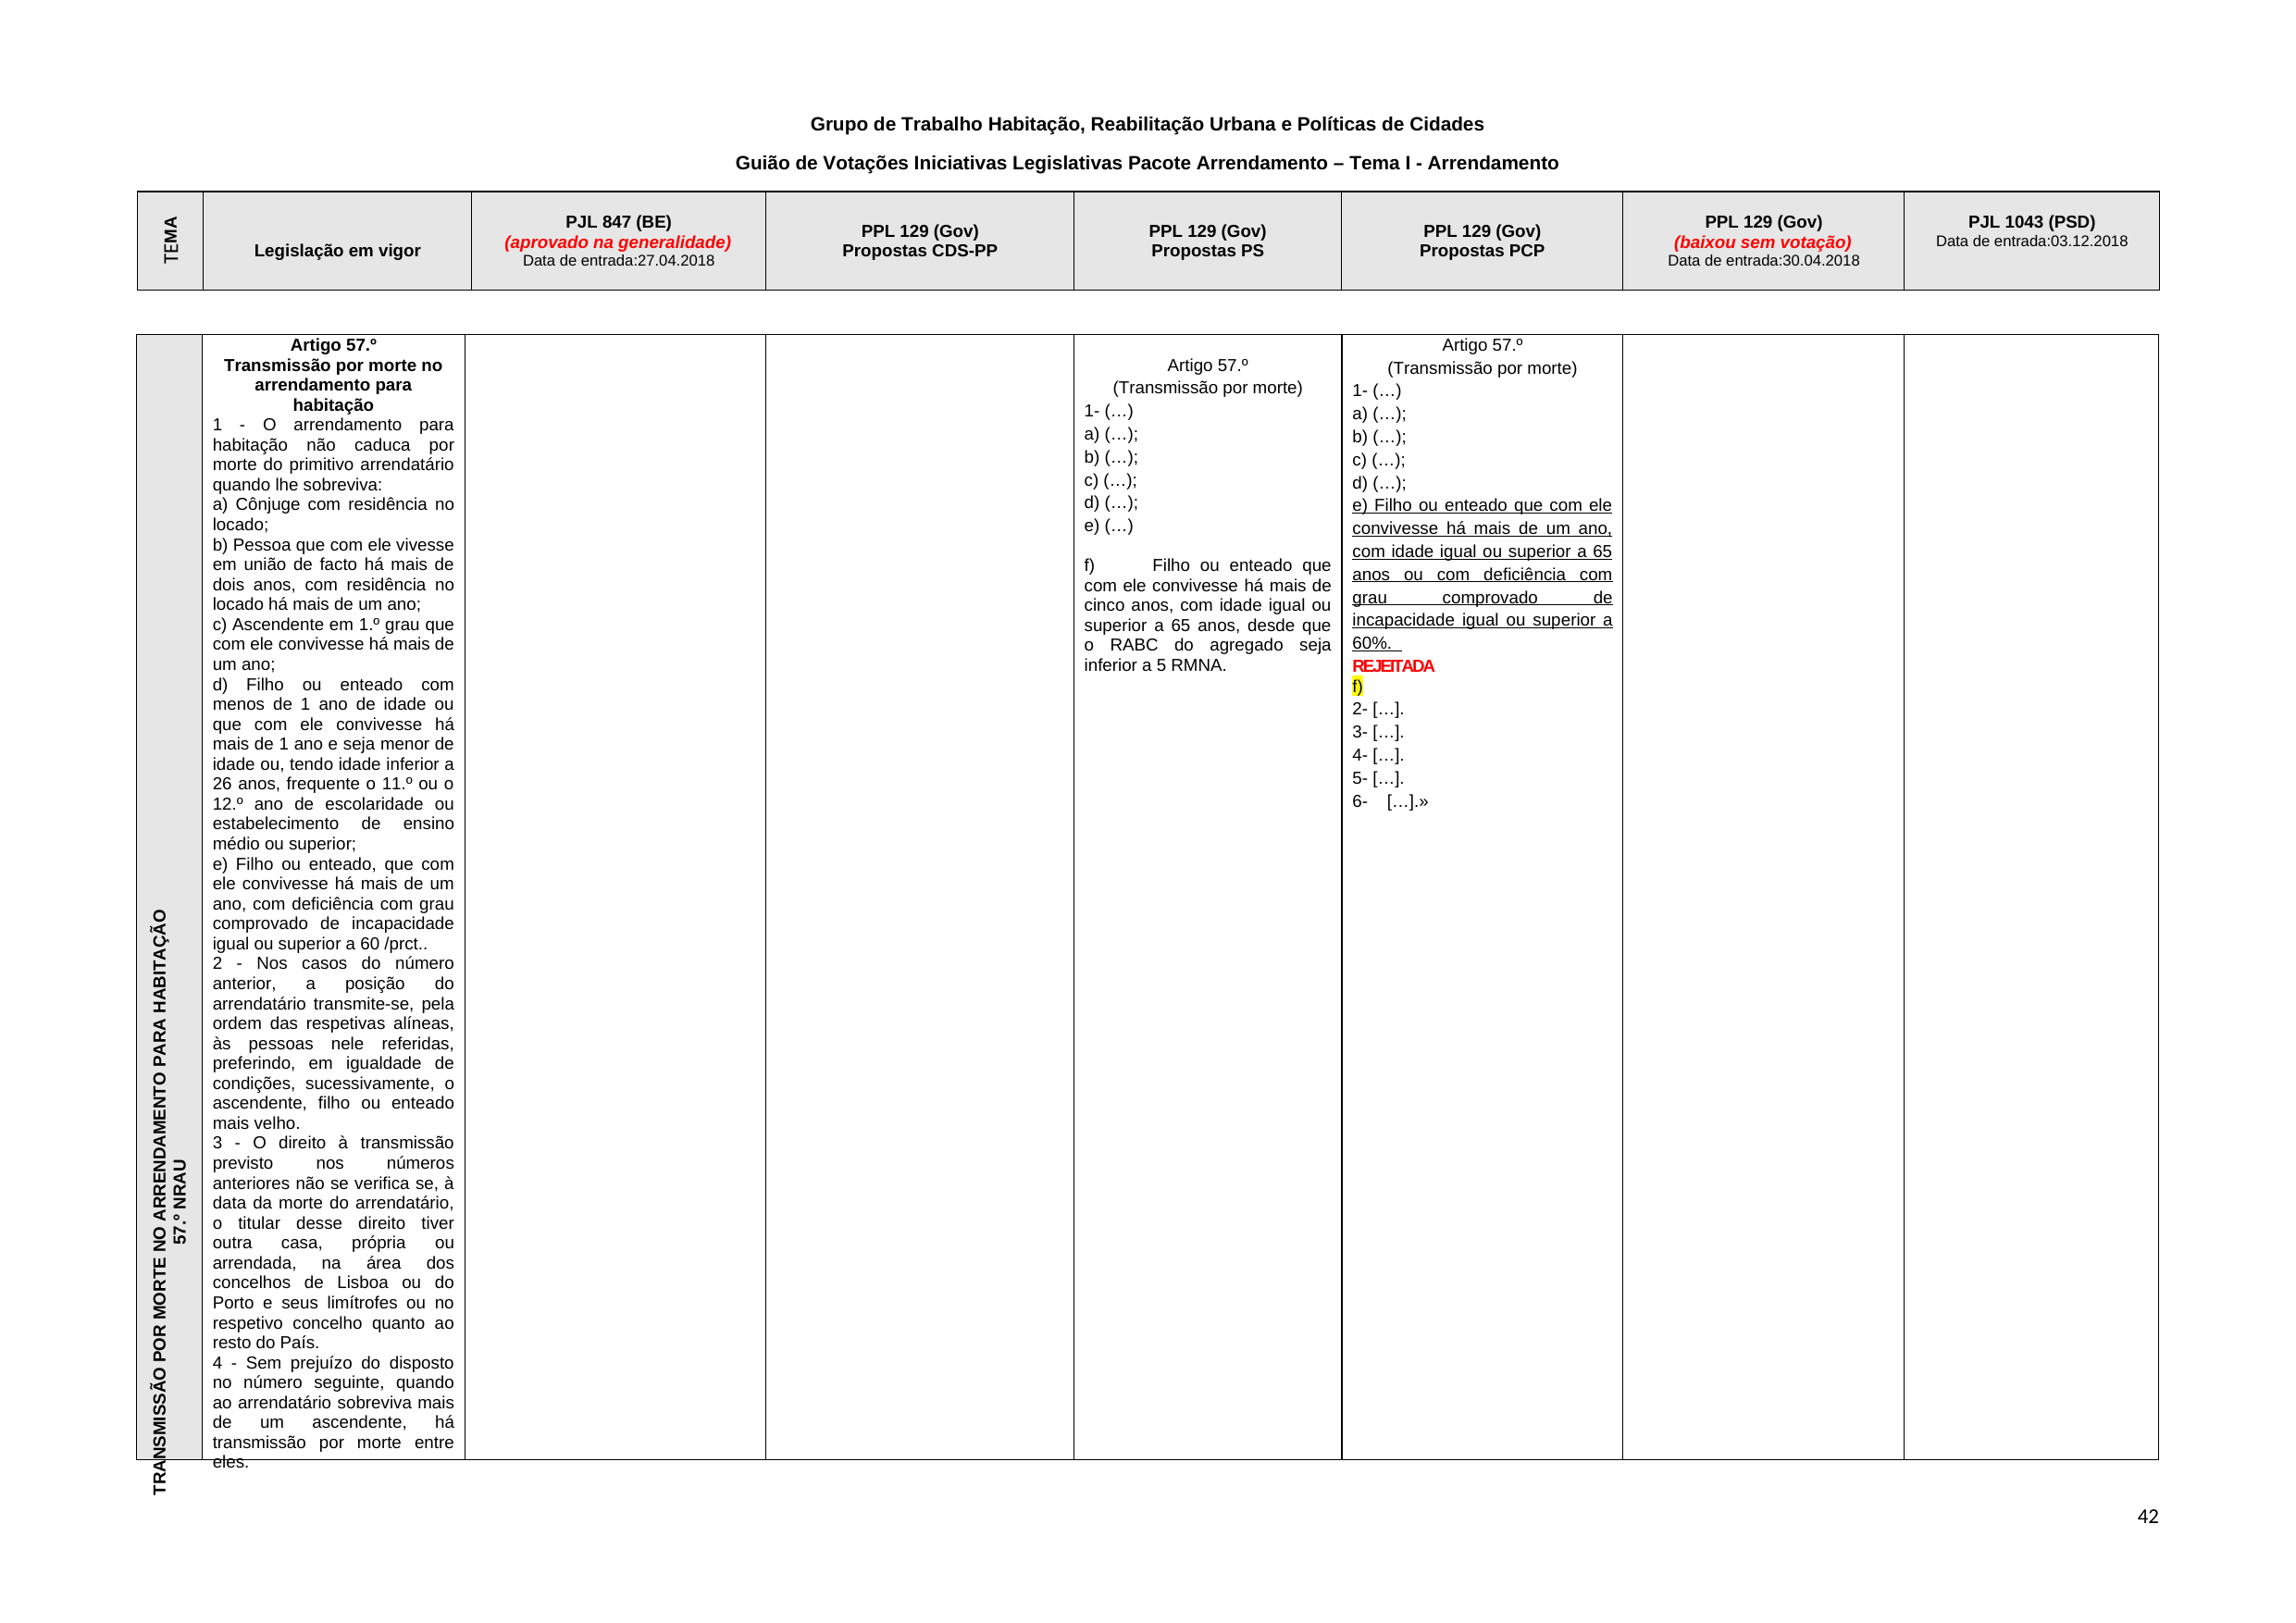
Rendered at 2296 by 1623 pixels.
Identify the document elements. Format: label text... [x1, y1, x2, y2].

table_header [1905, 335, 2158, 1459]
table_header [766, 335, 1074, 1459]
table_header TRANSMISSÃO POR MORTE NO ARRENDAMENTO PARA HABITAÇÃO 57.º NRAU [137, 335, 202, 1459]
table_header [1623, 335, 1904, 1459]
table_header Artigo 57.º (Transmissão por morte) 1- (…) a) (…); b) (…); c) (…); d) (…); e) (…) f) Filho ou enteado que com ele convivesse há mais de cinco anos, com idade igual ou superior a 65 anos, desde que o RABC do agregado seja inferior a 5 RMNA. [1074, 335, 1341, 1459]
table_header Artigo 57.º (Transmissão por morte) 1- (…) a) (…); b) (…); c) (…); d) (…); e) Filho ou enteado que com ele convivesse há mais de um ano, com idade igual ou superior a 65 anos ou com deficiência com grau comprovado de incapacidade igual ou superior a 60%. REJEITADA f) 2- […]. 3- […]. 4- […]. 5- […]. […].» [1343, 335, 1622, 1459]
table_header Artigo 57.º Transmissão por morte no arrendamento para habitação 1 - O arrendamento para habitação não caduca por morte do primitivo arrendatário quando lhe sobreviva: a) Cônjuge com residência no locado; b) Pessoa que com ele vivesse em união de facto há mais de dois anos, com residência no locado há mais de um ano; c) Ascendente em 1.º grau que com ele convivesse há mais de um ano; d) Filho ou enteado com menos de 1 ano de idade ou que com ele convivesse há mais de 1 ano e seja menor de idade ou, tendo idade inferior a 26 anos, frequente o 11.º ou o 12.º ano de escolaridade ou estabelecimento de ensino médio ou superior; e) Filho ou enteado, que com ele convivesse há mais de um ano, com deficiência com grau comprovado de incapacidade igual ou superior a 60 /prct.. 2 - Nos casos do número anterior, a posição do arrendatário transmite-se, pela ordem das respetivas alíneas, às pessoas nele referidas, preferindo, em igualdade de condições, sucessivamente, o ascendente, filho ou enteado mais velho. 3 - O direito à transmissão previsto nos números anteriores não se verifica se, à data da morte do arrendatário, o titular desse direito tiver outra casa, própria ou arrendada, na área dos concelhos de Lisboa ou do Porto e seus limítrofes ou no respetivo concelho quanto ao resto do País. 4 - Sem prejuízo do disposto no número seguinte, quando ao arrendatário sobreviva mais de um ascendente, há transmissão por morte entre eles. 5 - Quando a posição do arrendatário se transmita para ascendente com idade inferior a 65 anos à data da morte do arrendatário, o contrato fica submetido ao NRAU, aplicando-se, na falta de acordo entre as partes, o disposto para os contratos com prazo certo, pelo período de 2 anos. 6 - Salvo no caso previsto na alínea e) do n.º 1, quando a posição do arrendatário se transmita para filho ou enteado nos termos da alínea d) do mesmo número, o contrato fica submetido ao NRAU na data em que aquele adquirir a maioridade ou, caso frequente o 11.º ou o 12.º ano de escolaridade ou cursos de ensino pós-secundário não superior ou de ensino superior, na data em que perfizer 26 anos, aplicando-se, na falta de acordo entre as partes, o disposto para os contratos com prazo certo, pelo período de 2 anos. [203, 335, 465, 1459]
table_header [465, 335, 765, 1459]
